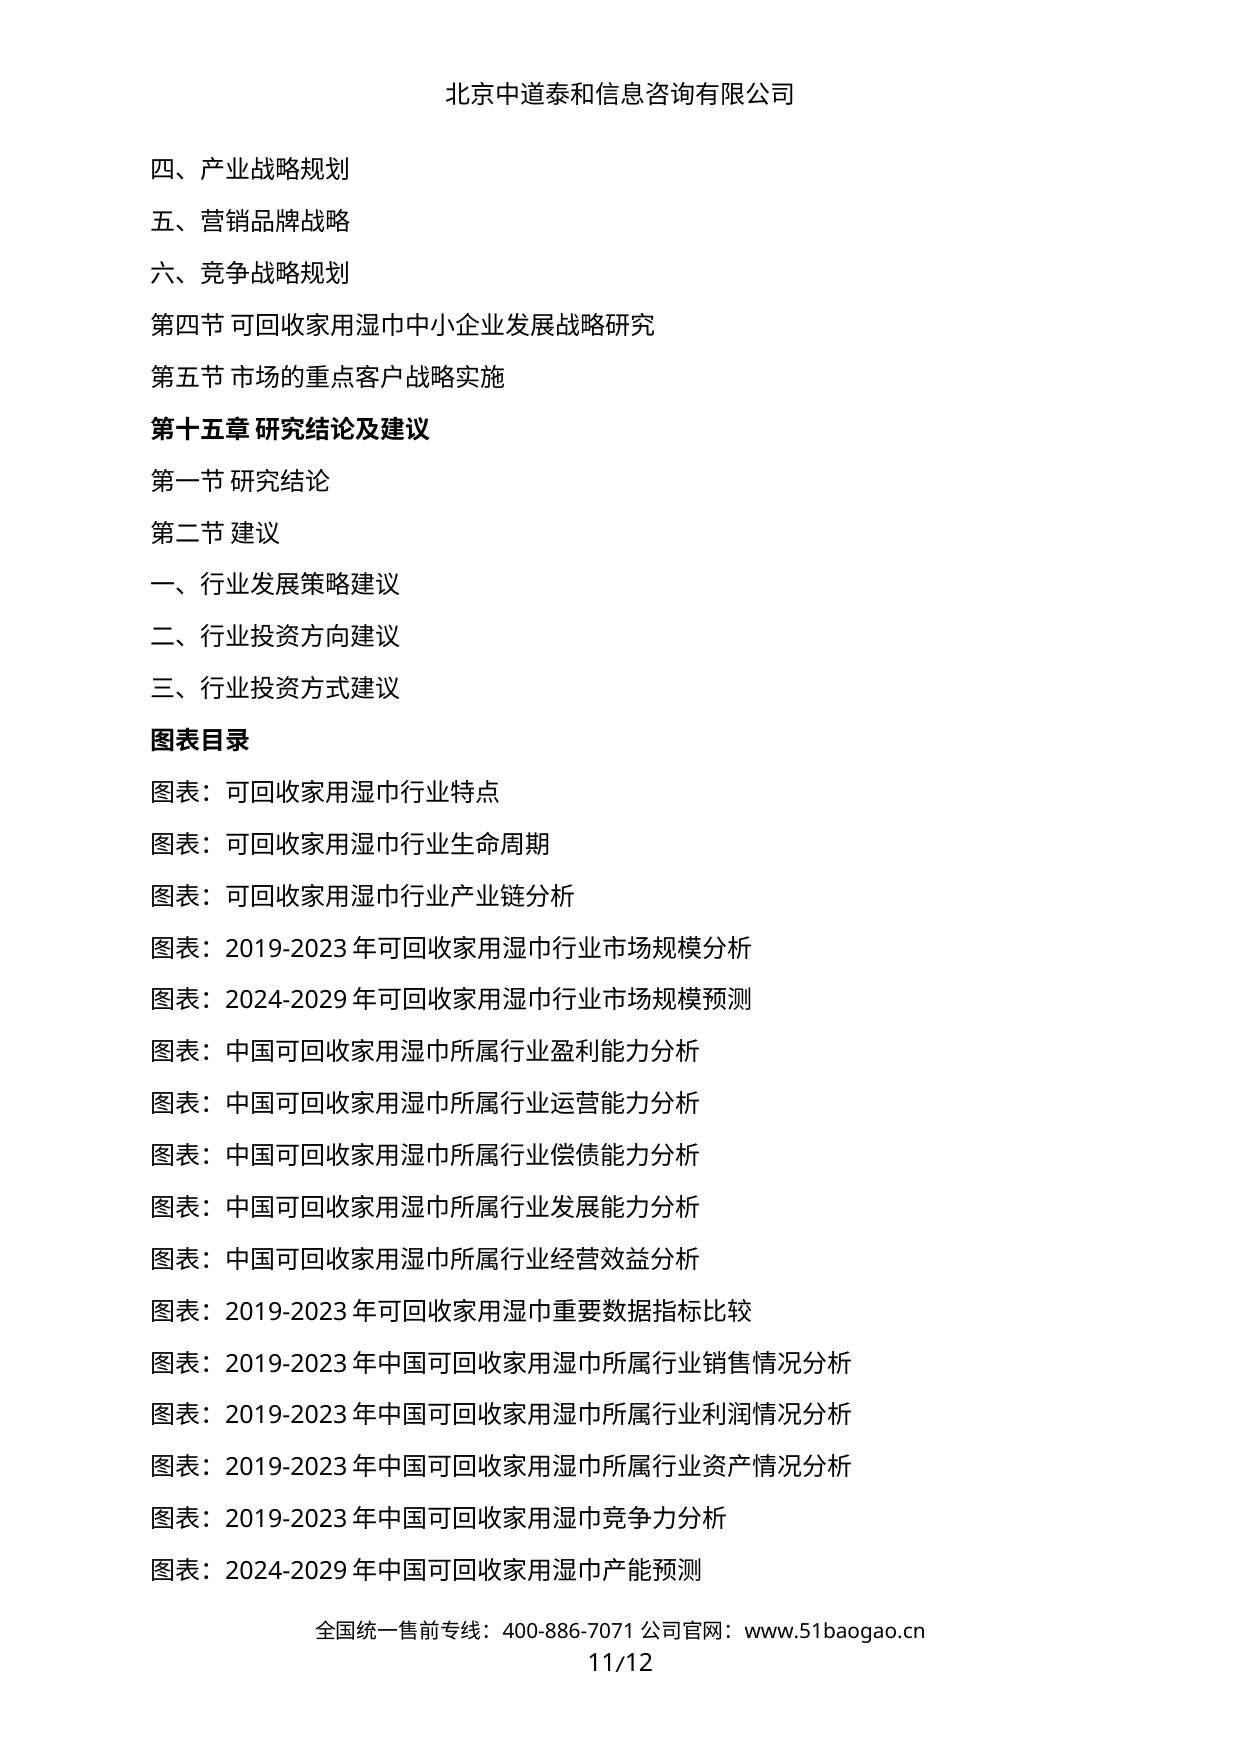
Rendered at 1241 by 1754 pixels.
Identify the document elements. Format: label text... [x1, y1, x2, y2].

text 图表：2024-2029年可回收家用湿巾行业市场规模预测 [150, 980, 1090, 1016]
text 二、行业投资方向建议 [150, 617, 1090, 653]
text 第十五章 研究结论及建议 [150, 409, 1090, 446]
text 四、产业战略规划 [150, 150, 1090, 186]
text 第二节 建议 [150, 513, 1090, 549]
text 图表：中国可回收家用湿巾所属行业经营效益分析 [150, 1239, 1090, 1276]
text 图表目录 [150, 721, 1090, 757]
text 图表：2019-2023年中国可回收家用湿巾竞争力分析 [150, 1499, 1090, 1535]
text 图表：2019-2023年中国可回收家用湿巾所属行业销售情况分析 [150, 1343, 1090, 1379]
text 图表：中国可回收家用湿巾所属行业发展能力分析 [150, 1187, 1090, 1224]
text 图表：中国可回收家用湿巾所属行业盈利能力分析 [150, 1032, 1090, 1068]
text 图表：2024-2029年中国可回收家用湿巾产能预测 [150, 1551, 1090, 1587]
text 三、行业投资方式建议 [150, 669, 1090, 705]
text 图表：可回收家用湿巾行业产业链分析 [150, 876, 1090, 912]
text 第四节 可回收家用湿巾中小企业发展战略研究 [150, 306, 1090, 342]
text 图表：中国可回收家用湿巾所属行业运营能力分析 [150, 1084, 1090, 1120]
text 五、营销品牌战略 [150, 202, 1090, 238]
text 图表：2019-2023年可回收家用湿巾重要数据指标比较 [150, 1291, 1090, 1327]
text 图表：中国可回收家用湿巾所属行业偿债能力分析 [150, 1136, 1090, 1172]
text 六、竞争战略规划 [150, 254, 1090, 290]
text 图表：2019-2023年可回收家用湿巾行业市场规模分析 [150, 928, 1090, 964]
text 图表：可回收家用湿巾行业生命周期 [150, 824, 1090, 861]
text 图表：可回收家用湿巾行业特点 [150, 772, 1090, 809]
text 图表：2019-2023年中国可回收家用湿巾所属行业利润情况分析 [150, 1395, 1090, 1431]
text 一、行业发展策略建议 [150, 565, 1090, 601]
text 第一节 研究结论 [150, 461, 1090, 497]
text 第五节 市场的重点客户战略实施 [150, 357, 1090, 394]
text 图表：2019-2023年中国可回收家用湿巾所属行业资产情况分析 [150, 1447, 1090, 1483]
